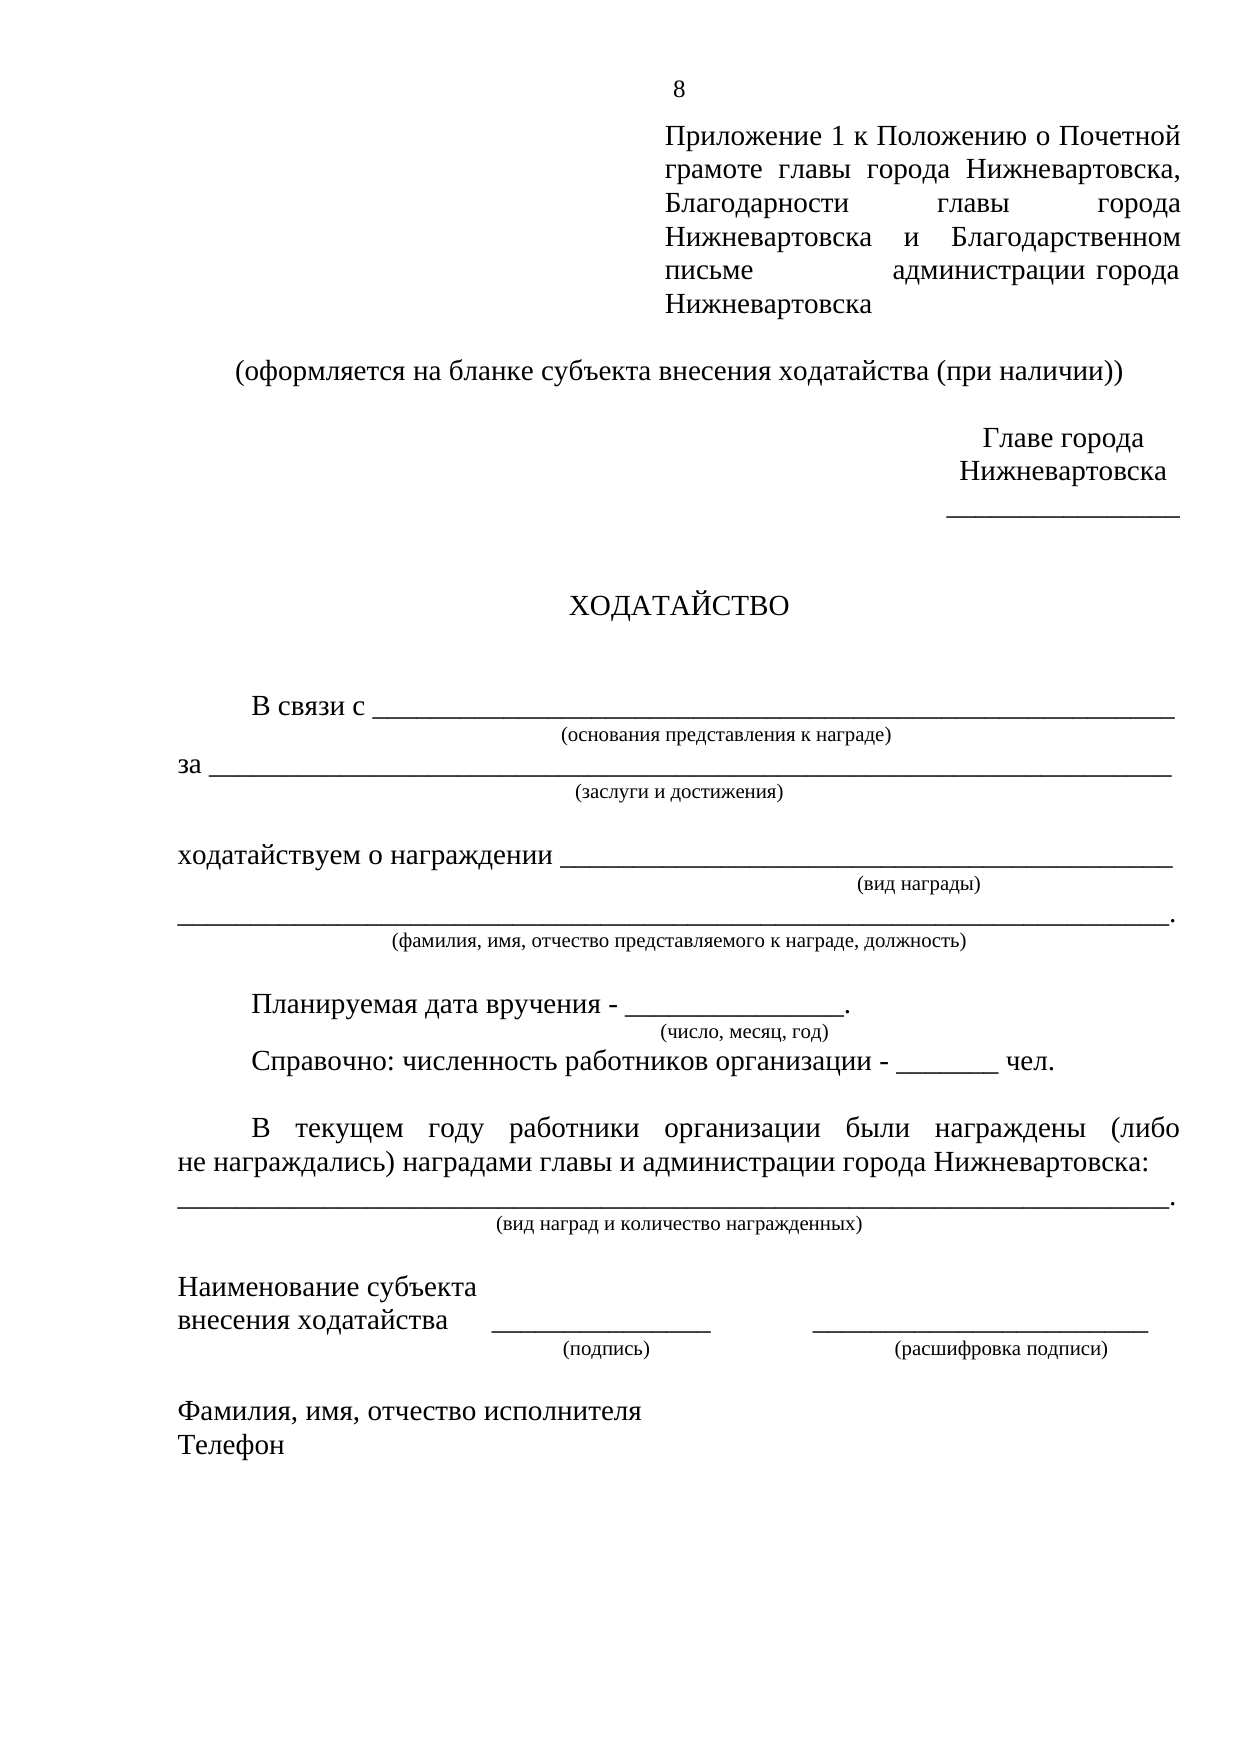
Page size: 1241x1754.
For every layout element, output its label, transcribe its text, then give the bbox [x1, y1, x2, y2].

text Главе города [945, 420, 1181, 453]
text (вид награды) [177, 871, 1181, 895]
text за __________________________________________________________________ [177, 746, 1181, 779]
text Приложение 1 к Положению о Почетной грамоте главы города Нижневартовска, Благодарности главы города Нижневартовска и Благодарственном письме администрации города Нижневартовска [664, 118, 1181, 319]
text (оформляется на бланке субъекта внесения ходатайства (при наличии)) [177, 353, 1181, 386]
text ходатайствуем о награждении __________________________________________ [177, 837, 1181, 871]
text ____________________________________________________________________. [177, 1178, 1181, 1211]
text (вид наград и количество награжденных) [177, 1211, 1181, 1235]
text (фамилия, имя, отчество представляемого к награде, должность) [177, 928, 1181, 952]
text Наименование субъекта [177, 1269, 1181, 1302]
text (число, месяц, год) [177, 1019, 1181, 1043]
text Телефон [177, 1427, 1181, 1461]
text Нижневартовска [945, 453, 1181, 487]
text Справочно: численность работников организации - _______ чел. [177, 1043, 1181, 1077]
text ________________ [945, 487, 1181, 521]
text ____________________________________________________________________. [177, 895, 1181, 928]
text Планируемая дата вручения - _______________. [177, 986, 1181, 1019]
text (подпись) (расшифровка подписи) [177, 1336, 1181, 1360]
text внесения ходатайства _______________ _______________________ [177, 1302, 1181, 1336]
text (основания представления к награде) [177, 722, 1181, 746]
text В текущем году работники организации были награждены (либо не награждались) наградами главы и администрации города Нижневартовска: [177, 1111, 1181, 1178]
text В связи с _______________________________________________________ [177, 688, 1181, 722]
text (заслуги и достижения) [177, 779, 1181, 803]
text Фамилия, имя, отчество исполнителя [177, 1393, 1181, 1427]
text ХОДАТАЙСТВО [177, 588, 1181, 621]
